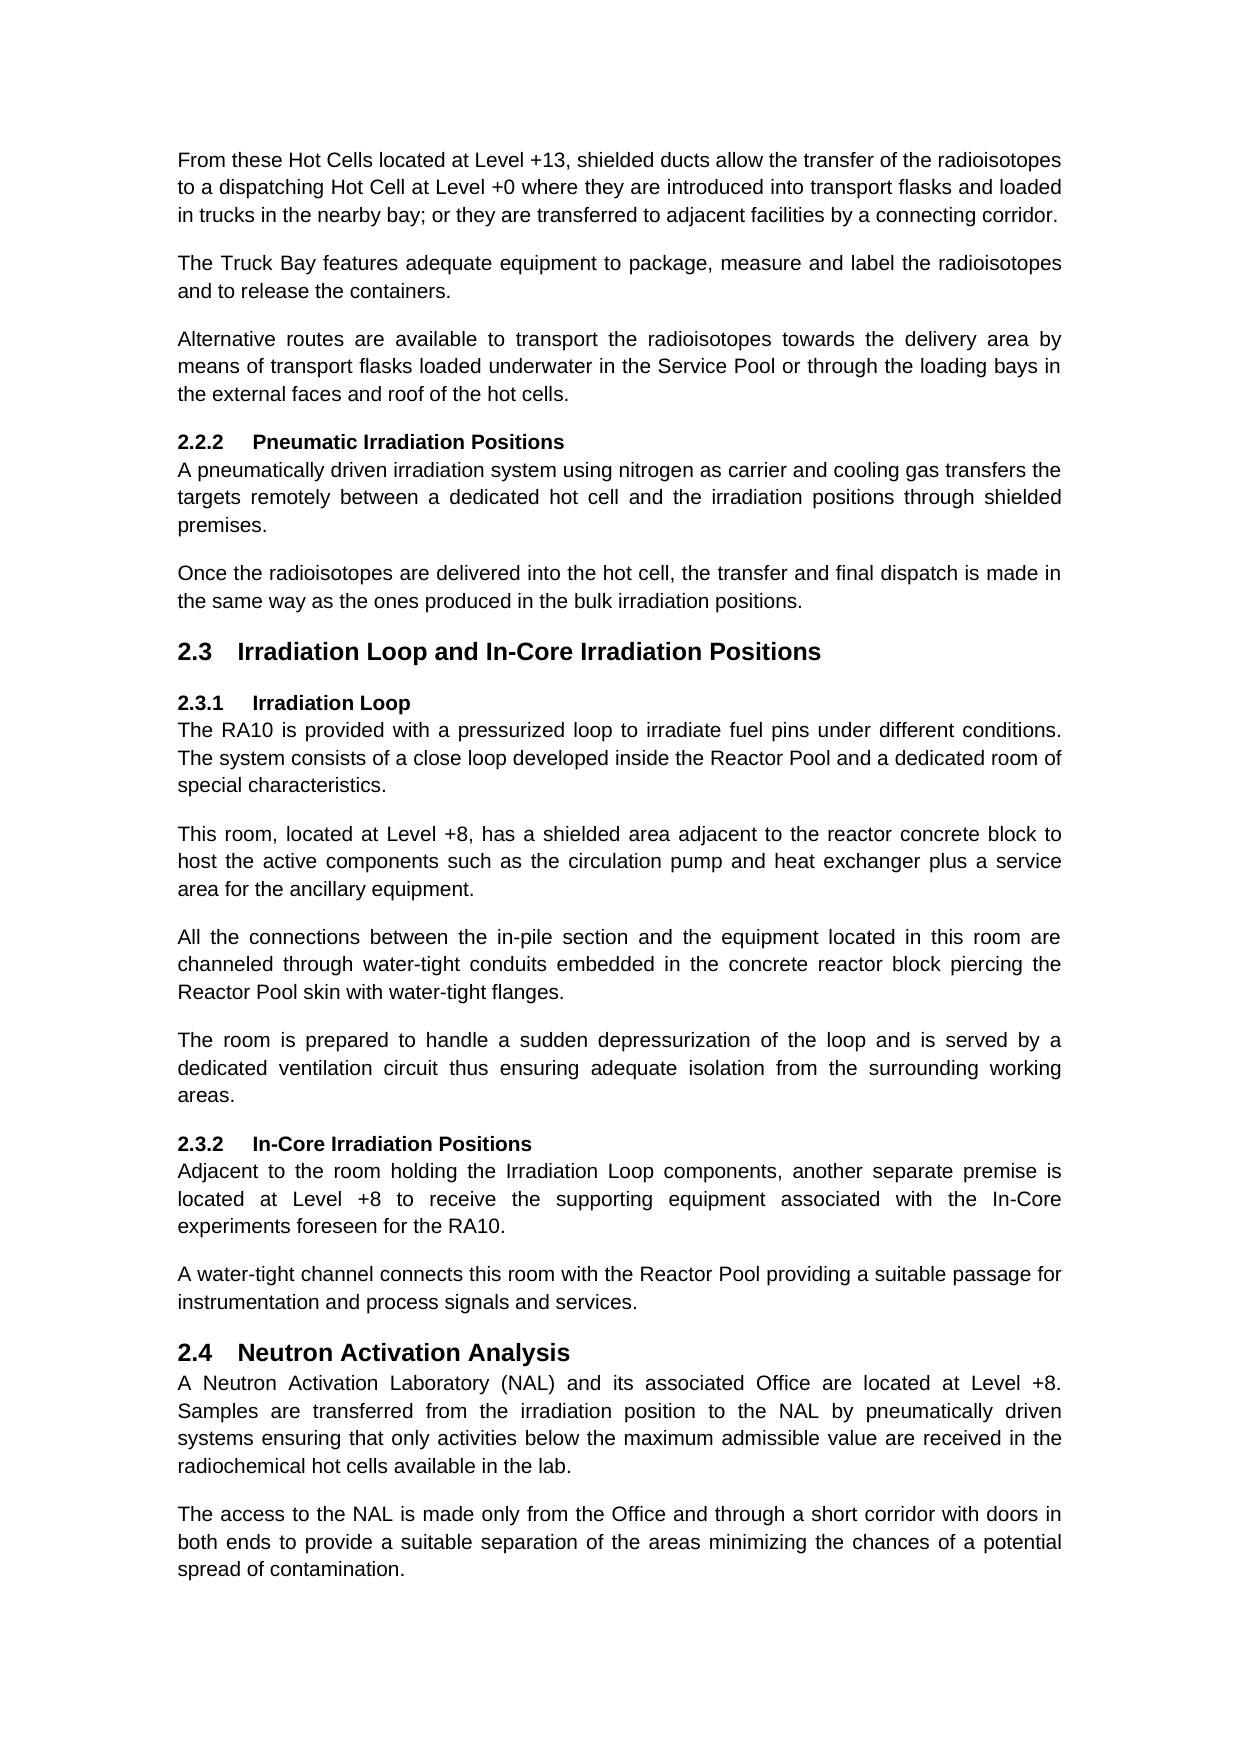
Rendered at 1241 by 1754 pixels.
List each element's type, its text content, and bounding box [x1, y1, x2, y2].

text Adjacent to the room holding the Irradiation Loop components, another separate premise is located at Level +8 to receive the supporting equipment associated with the In-Core experiments foreseen for the RA10. [177, 1159, 1063, 1238]
subtitle Irradiation Loop and In-Core Irradiation Positions [177, 637, 1063, 666]
text The RA10 is provided with a pressurized loop to irradiate fuel pins under different conditions. The system consists of a close loop developed inside the Reactor Pool and a dedicated room of special characteristics. [177, 718, 1063, 797]
text From these Hot Cells located at Level +13, shielded ducts allow the transfer of the radioisotopes to a dispatching Hot Cell at Level +0 where they are introduced into transport flasks and loaded in trucks in the nearby bay; or they are transferred to adjacent facilities by a connecting corridor. [177, 148, 1063, 227]
text A water-tight channel connects this room with the Reactor Pool providing a suitable passage for instrumentation and process signals and services. [177, 1262, 1063, 1314]
text The room is prepared to handle a sudden depressurization of the loop and is served by a dedicated ventilation circuit thus ensuring adequate isolation from the surrounding working areas. [177, 1028, 1063, 1107]
subtitle Pneumatic Irradiation Positions [177, 430, 1063, 454]
subtitle Irradiation Loop [177, 691, 1063, 714]
subtitle In-Core Irradiation Positions [177, 1131, 1063, 1155]
text Once the radioisotopes are delivered into the hot cell, the transfer and final dispatch is made in the same way as the ones produced in the bulk irradiation positions. [177, 561, 1063, 612]
text This room, located at Level +8, has a shielded area adjacent to the reactor concrete block to host the active components such as the circulation pump and heat exchanger plus a service area for the ancillary equipment. [177, 821, 1063, 900]
subtitle Neutron Activation Analysis [177, 1338, 1063, 1367]
text A Neutron Activation Laboratory (NAL) and its associated Office are located at Level +8. Samples are transferred from the irradiation position to the NAL by pneumatically driven systems ensuring that only activities below the maximum admissible value are received in the radiochemical hot cells available in the lab. [177, 1371, 1063, 1478]
text A pneumatically driven irradiation system using nitrogen as carrier and cooling gas transfers the targets remotely between a dedicated hot cell and the irradiation positions through shielded premises. [177, 458, 1063, 537]
text The Truck Bay features adequate equipment to package, measure and label the radioisotopes and to release the containers. [177, 251, 1063, 302]
text The access to the NAL is made only from the Office and through a short corridor with doors in both ends to provide a suitable separation of the areas minimizing the chances of a potential spread of contamination. [177, 1502, 1063, 1581]
text Alternative routes are available to transport the radioisotopes towards the delivery area by means of transport flasks loaded underwater in the Service Pool or through the loading bays in the external faces and roof of the hot cells. [177, 327, 1063, 406]
text All the connections between the in-pile section and the equipment located in this room are channeled through water-tight conduits embedded in the concrete reactor block piercing the Reactor Pool skin with water-tight flanges. [177, 925, 1063, 1004]
